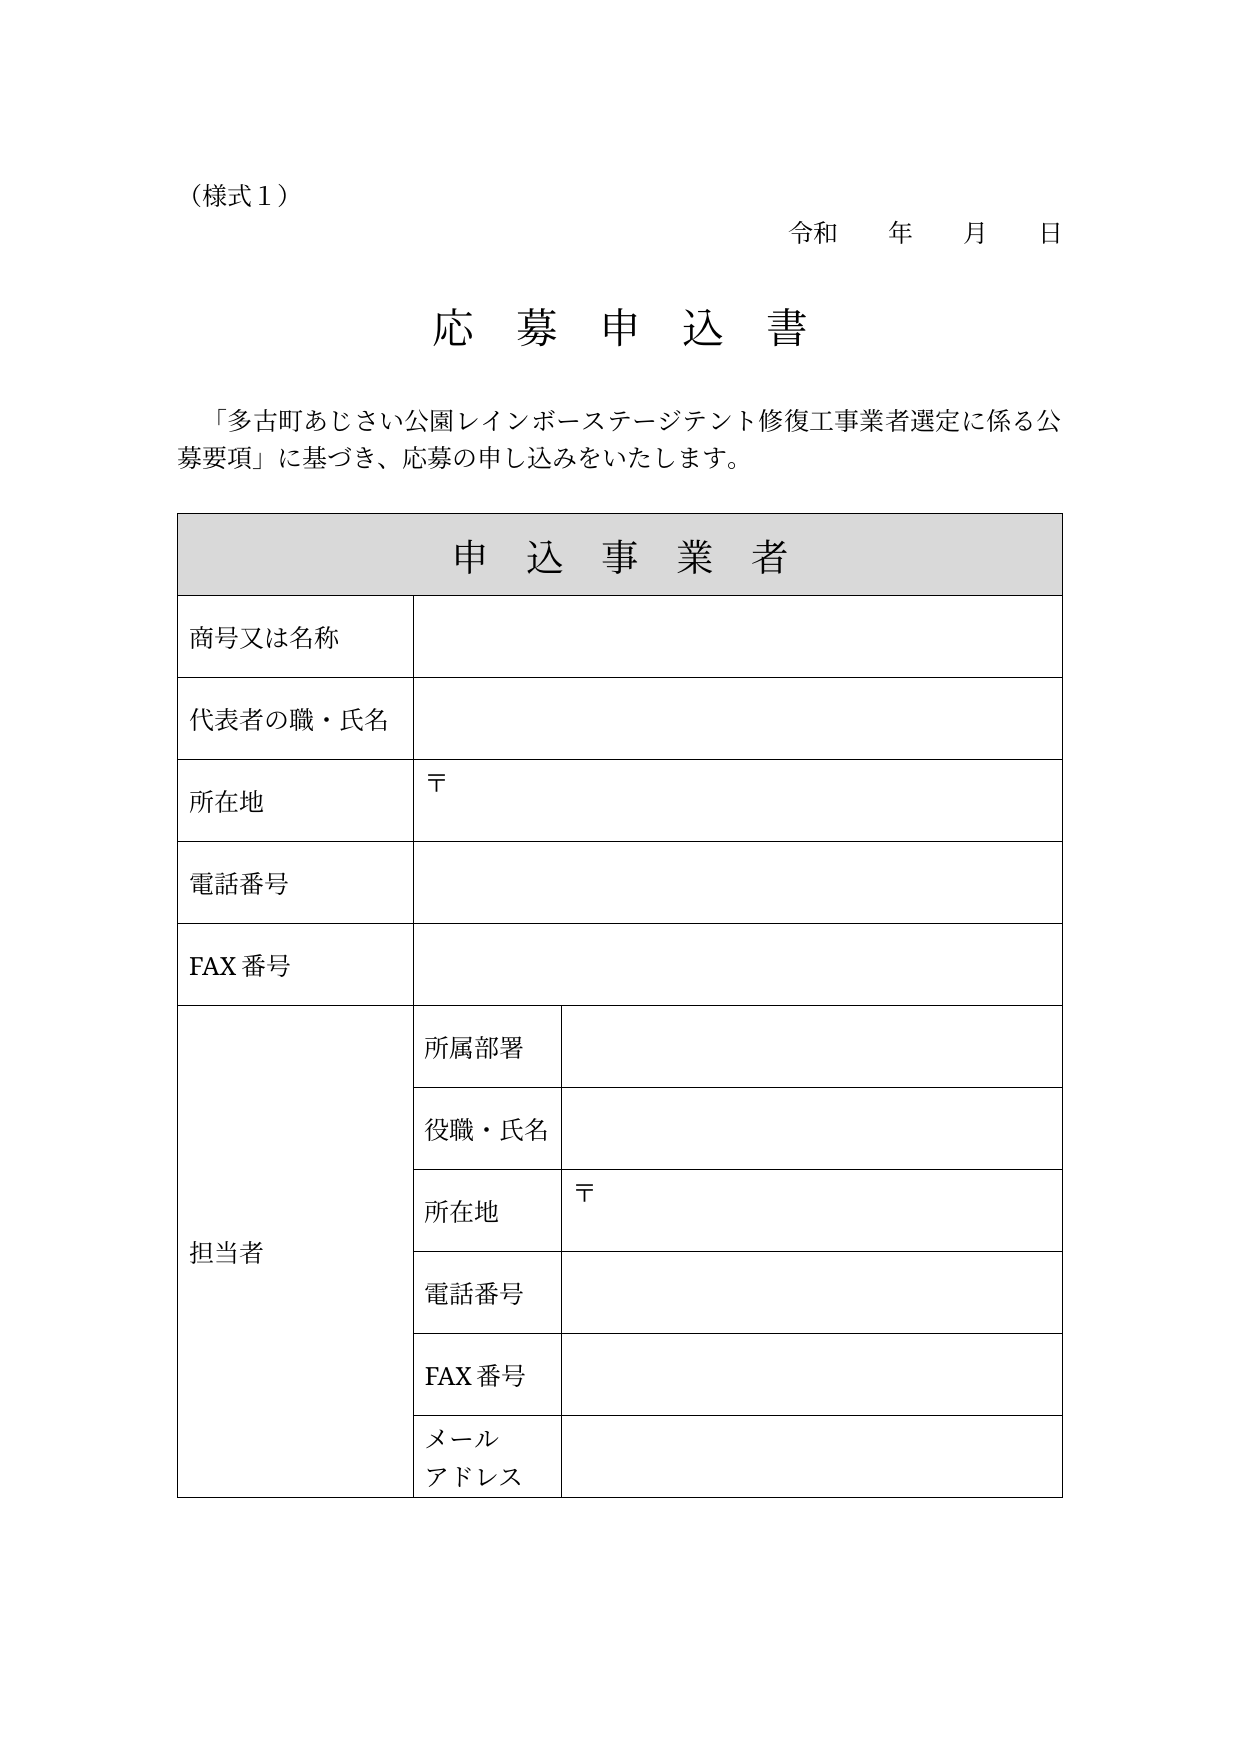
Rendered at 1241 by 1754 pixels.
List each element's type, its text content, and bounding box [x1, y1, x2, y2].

table_cell [562, 1416, 1062, 1497]
table_header 申 込 事 業 者 [178, 514, 1062, 595]
table_cell [414, 678, 1062, 759]
table_cell メール アドレス [414, 1416, 561, 1497]
table_cell [562, 1088, 1062, 1169]
table_cell 所在地 [178, 760, 413, 841]
table_cell [562, 1006, 1062, 1087]
table_cell [414, 596, 1062, 677]
table_cell 〒 [414, 760, 1062, 841]
table_cell [562, 1252, 1062, 1333]
table_cell 役職・氏名 [414, 1088, 561, 1169]
text 「多古町あじさい公園レインボーステージテント修復工事業者選定に係る公募要項」に基づき、応募の申し込みをいたします。 [177, 401, 1063, 476]
text 応 募 申 込 書 [177, 288, 1063, 363]
table_cell 〒 [562, 1170, 1062, 1251]
table_cell 商号又は名称 [178, 596, 413, 677]
text （様式１） [177, 176, 1063, 213]
table_cell 電話番号 [414, 1252, 561, 1333]
table_cell [414, 842, 1062, 923]
table_cell 所属部署 [414, 1006, 561, 1087]
table_cell [414, 924, 1062, 1005]
table_cell 電話番号 [178, 842, 413, 923]
table_cell [562, 1334, 1062, 1415]
text 令和 年 月 日 [177, 213, 1063, 251]
table_cell 所在地 [414, 1170, 561, 1251]
table_cell FAX番号 [178, 924, 413, 1005]
table_cell FAX番号 [414, 1334, 561, 1415]
table_cell 代表者の職・氏名 [178, 678, 413, 759]
table_cell 担当者 [178, 1006, 413, 1497]
